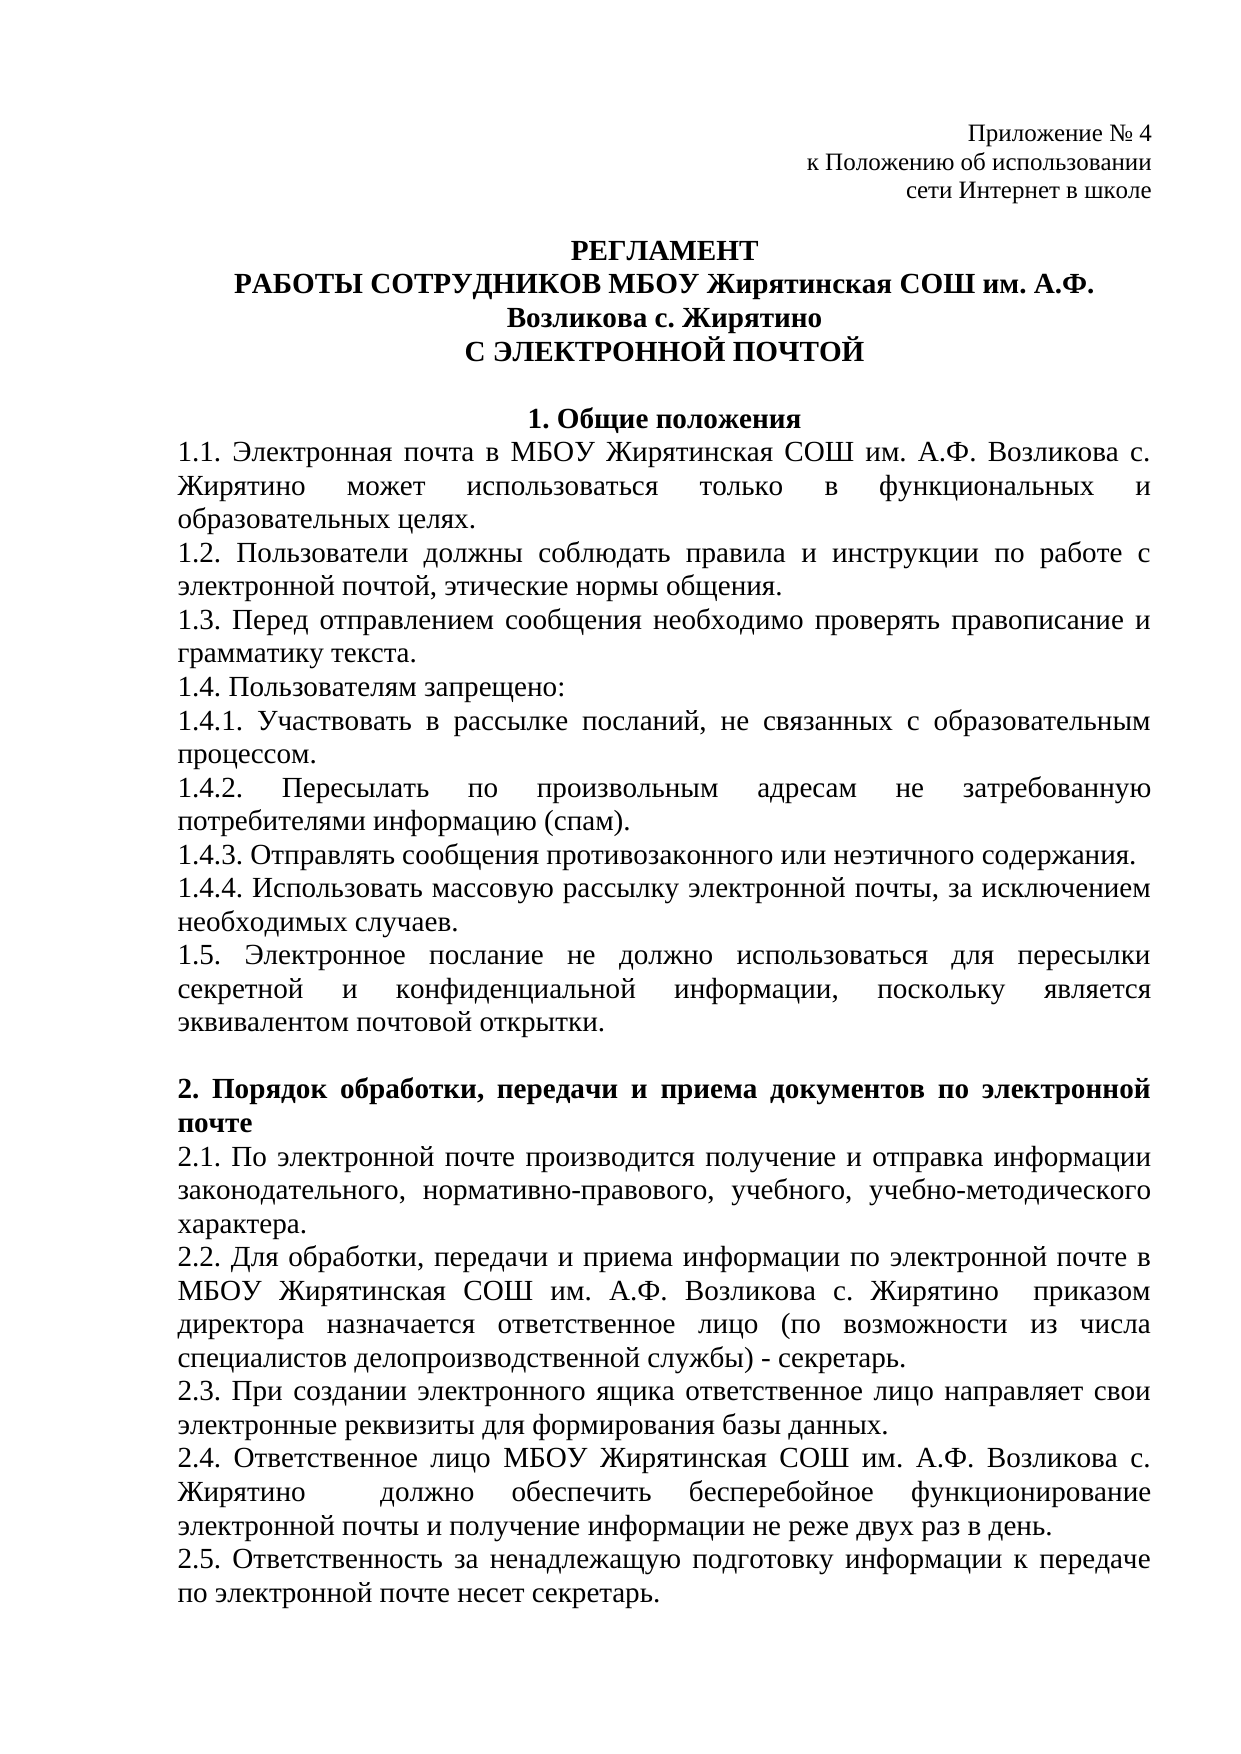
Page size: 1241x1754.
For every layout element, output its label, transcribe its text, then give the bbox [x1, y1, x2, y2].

text к Положению об использовании [215, 147, 1152, 176]
text 1.5. Электронное послание не должно использоваться для пересылки секретной и конфиденциальной информации, поскольку является эквивалентом почтовой открытки. [177, 937, 1152, 1038]
text 2. Порядок обработки, передачи и приема документов по электронной почте [177, 1072, 1152, 1139]
text 1.4.4. Использовать массовую рассылку электронной почты, за исключением необходимых случаев. [177, 870, 1152, 937]
text 1.4.3. Отправлять сообщения противозаконного или неэтичного содержания. [177, 837, 1152, 870]
text 1.1. Электронная почта в МБОУ Жирятинская СОШ им. А.Ф. Возликова с. Жирятино может использоваться только в функциональных и образовательных целях. [177, 434, 1152, 535]
text Приложение № 4 [177, 118, 1152, 147]
text 1.2. Пользователи должны соблюдать правила и инструкции по работе с электронной почтой, этические нормы общения. [177, 535, 1152, 602]
text 2.1. По электронной почте производится получение и отправка информации законодательного, нормативно-правового, учебного, учебно-методического характера. [177, 1139, 1152, 1239]
text 2.2. Для обработки, передачи и приема информации по электронной почте в МБОУ Жирятинская СОШ им. А.Ф. Возликова с. Жирятино приказом директора назначается ответственное лицо (по возможности из числа специалистов делопроизводственной службы) - секретарь. [177, 1239, 1152, 1373]
text 1.4.1. Участвовать в рассылке посланий, не связанных с образовательным процессом. [177, 703, 1152, 770]
text 1. Общие положения [177, 401, 1152, 434]
text РАБОТЫ СОТРУДНИКОВ МБОУ Жирятинская СОШ им. А.Ф. Возликова с. Жирятино [177, 267, 1152, 334]
text С ЭЛЕКТРОННОЙ ПОЧТОЙ [177, 334, 1152, 367]
text 1.3. Перед отправлением сообщения необходимо проверять правописание и грамматику текста. [177, 602, 1152, 669]
text РЕГЛАМЕНТ [177, 233, 1152, 267]
text 1.4.2. Пересылать по произвольным адресам не затребованную потребителями информацию (спам). [177, 770, 1152, 837]
text 2.4. Ответственное лицо МБОУ Жирятинская СОШ им. А.Ф. Возликова с. Жирятино должно обеспечить бесперебойное функционирование электронной почты и получение информации не реже двух раз в день. [177, 1441, 1152, 1541]
text 2.3. При создании электронного ящика ответственное лицо направляет свои электронные реквизиты для формирования базы данных. [177, 1373, 1152, 1441]
text сети Интернет в школе [215, 176, 1152, 204]
text 2.5. Ответственность за ненадлежащую подготовку информации к передаче по электронной почте несет секретарь. [177, 1541, 1152, 1608]
text 1.4. Пользователям запрещено: [177, 669, 1152, 703]
